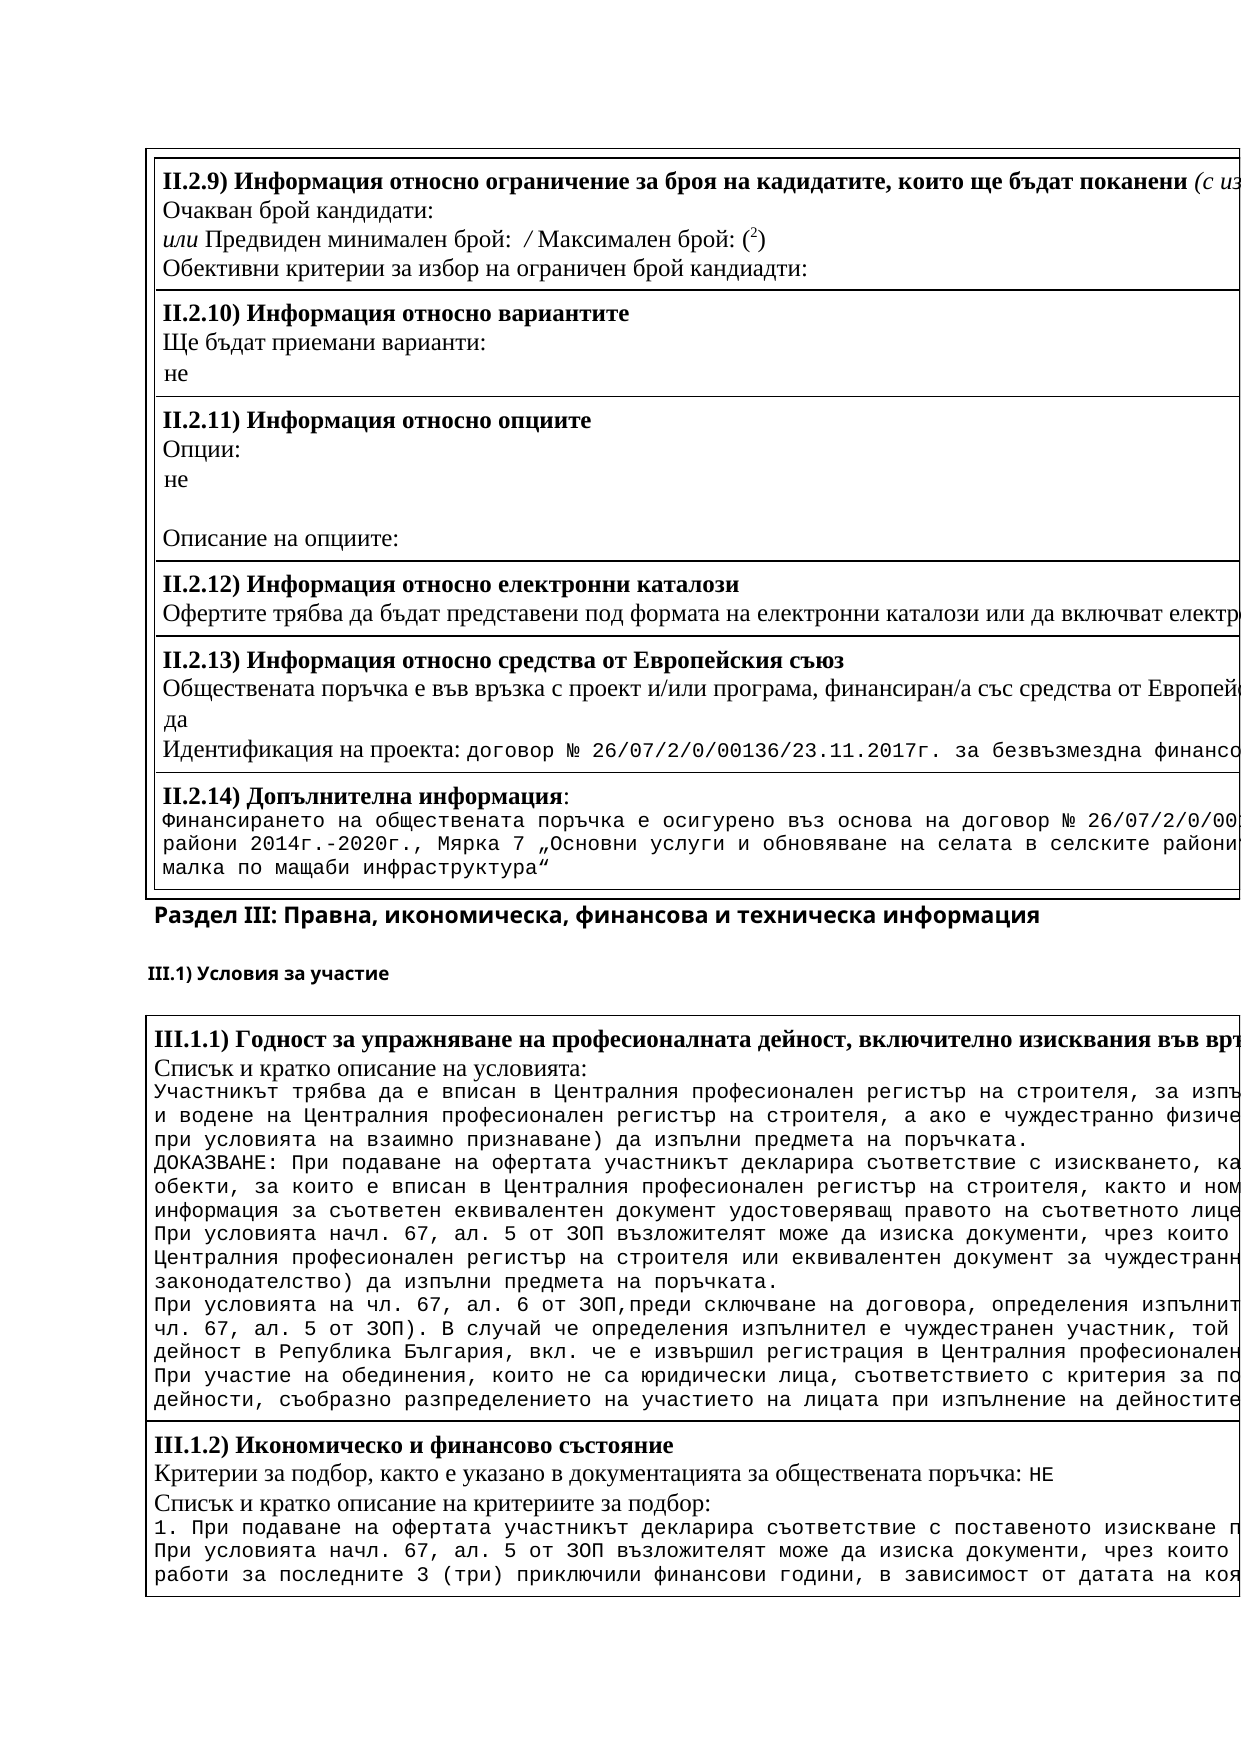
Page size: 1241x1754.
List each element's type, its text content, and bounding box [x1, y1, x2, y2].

table_header III.1.1) Годност за упражняване на професионалната дейност, включително изисквания във връзка с вписването в професионални или търговски регистри Списък и кратко описание на условията: Участникът трябва да е вписан в Централния професионален регистър на строителя, за изпълнение на строежи втора група, четвърта категория, съгласно Правилника за реда за вписване и водене на Централния професионален регистър на строителя, а ако е чуждестранно физическо или юридическо лице, същото да има право (съгласно националното му законодателство и при условията на взаимно признаване) да изпълни предмета на поръчката. ДОКАЗВАНЕ: При подаване на офертата участникът декларира съответствие с изискването, като посочва в Част IV, раздел А, т. 1) от ЕЕДОП групата и категорията на строителните обекти, за които е вписан в Централния професионален регистър на строителя, както и номера на Удостоверението за вписване и дата на валидност, а за чуждестранни лица аналогична информация за съответен еквивалентен документ удостоверяващ правото на съответното лице (съгласно националното му законодателство) да изпълни предмета на поръчката. При условията начл. 67, ал. 5 от ЗОП възложителят може да изиска документи, чрез които се доказва декларираната в ЕЕДОП информация - копие на валидно удостоверение за вписване в Централния професионален регистър на строителя или еквивалентен документ за чуждестранните участници, удостоверяващ правото на съответното лице (съгласно националното му законодателство) да изпълни предмета на поръчката. При условията на чл. 67, ал. 6 от ЗОП,преди сключване на договора, определения изпълнител представя документите по предходното изречение (ако не са били представени по реда на чл. 67, ал. 5 от ЗОП). В случай че определения изпълнител е чуждестранен участник, той трябва да представи документ, с който да докаже, че има право да изпълнява възлаганата дейност в Република България, вкл. че е извършил регистрация в Централния професионален регистър на строителя (ЦПРС) за строежи от съответната група и категория. При участие на обединения, които не са юридически лица, съответствието с критерия за подбор се доказва от всяко от лицата, включени в обединението, които ще изпълняват строителни дейности, съобразно разпределението на участието на лицата при изпълнение на дейностите, предвидено в договора за създаване на обединение. [147, 1016, 1239, 1420]
text III.1) Условия за участие [148, 960, 1093, 985]
text Раздел III: Правна, икономическа, финансова и техническа информация [148, 900, 1093, 931]
table_cell II.2) Описание 1 [147, 149, 1239, 898]
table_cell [147, 1422, 1239, 1596]
